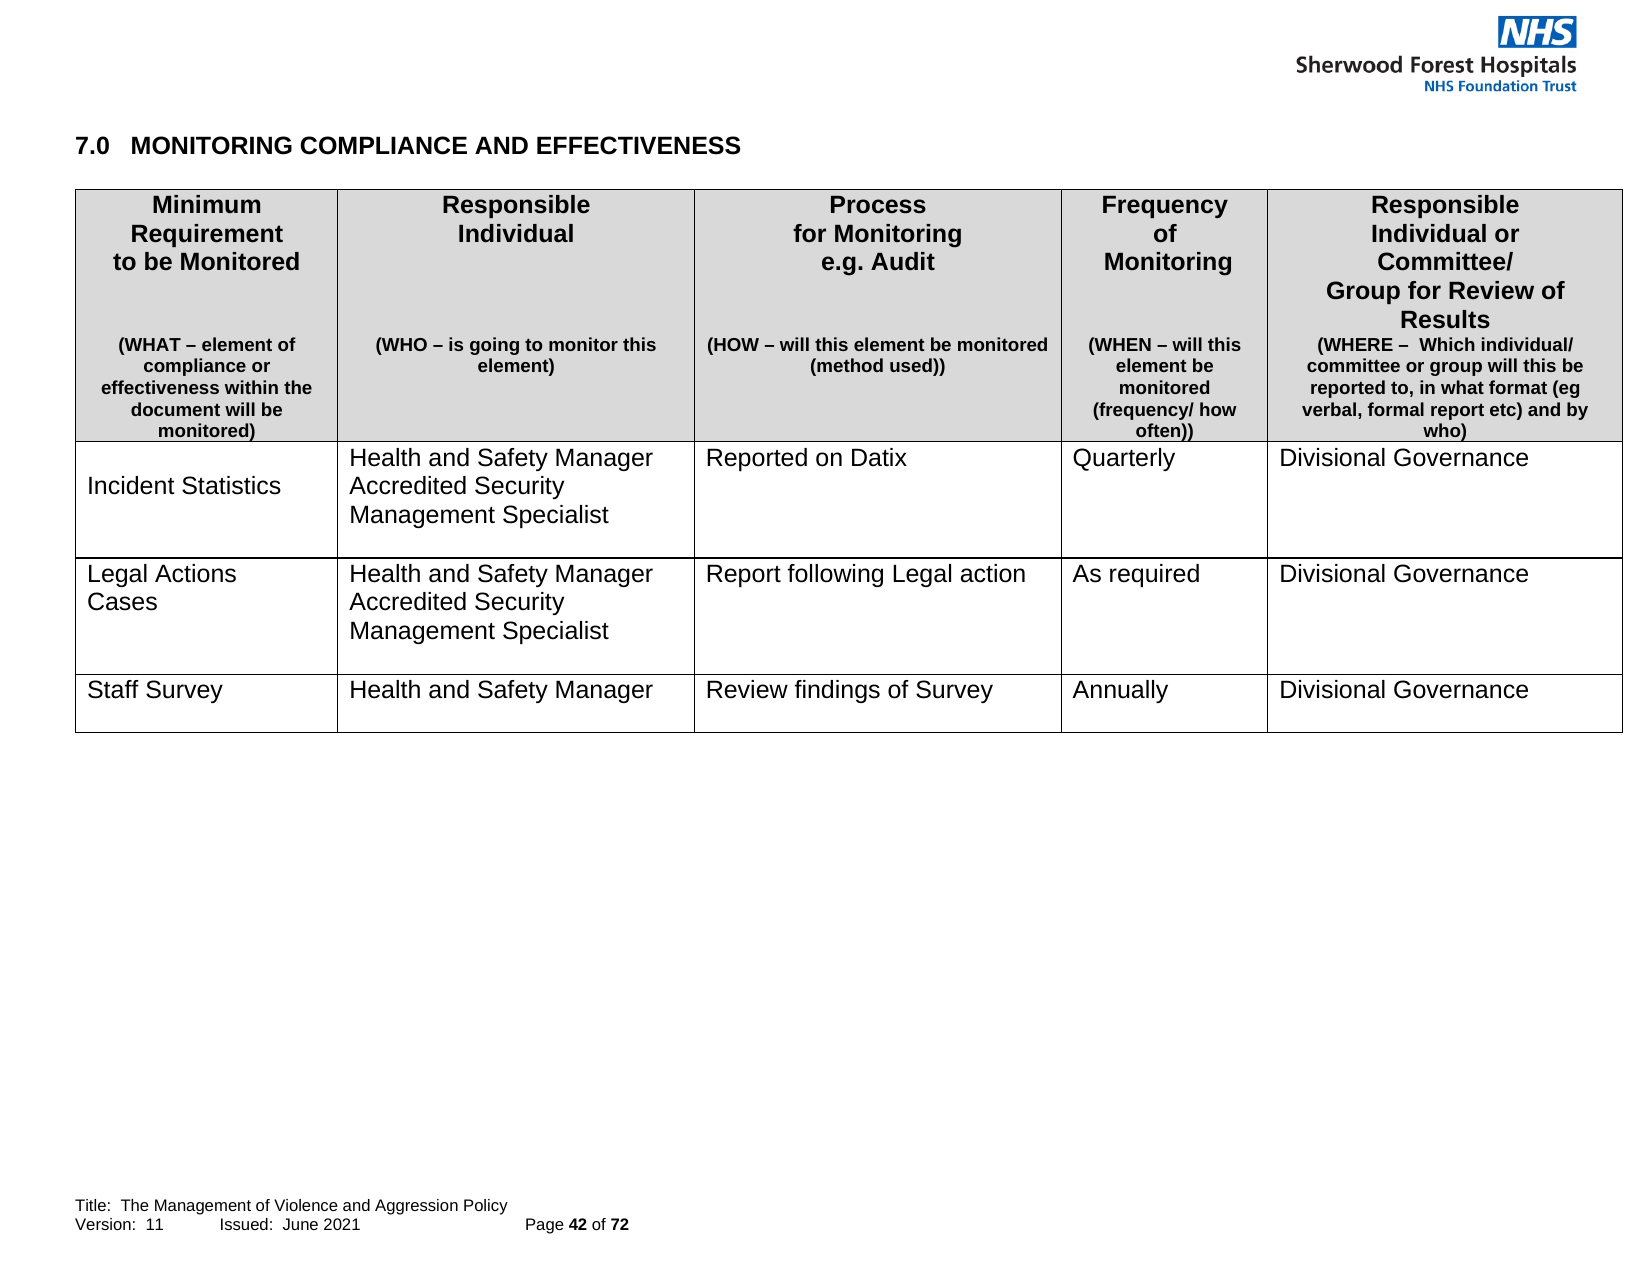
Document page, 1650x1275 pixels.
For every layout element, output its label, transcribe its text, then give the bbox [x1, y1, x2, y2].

table_cell Legal Actions Cases [76, 559, 337, 673]
table_cell Incident Statistics [76, 442, 337, 557]
table_cell Reported on Datix [695, 442, 1061, 557]
table_header Responsible Individual or Committee/ Group for Review of Results (WHERE – Which individual/ committee or group will this be reported to, in what format (eg verbal, formal report etc) and by who) [1268, 190, 1622, 441]
table_header Responsible Individual (WHO – is going to monitor this element) [338, 190, 694, 441]
table_cell Divisional Governance [1268, 442, 1622, 557]
table_header Frequency of Monitoring (WHEN – will this element be monitored (frequency/ how often)) [1062, 190, 1267, 441]
table_cell Divisional Governance [1268, 559, 1622, 673]
table_cell Quarterly [1062, 442, 1267, 557]
table_cell As required [1062, 559, 1267, 673]
table_cell Annually [1062, 675, 1267, 732]
table_cell Review findings of Survey [695, 675, 1061, 732]
table_cell Report following Legal action [695, 559, 1061, 673]
text 7.0 MONITORING COMPLIANCE AND EFFECTIVENESS [75, 131, 1575, 160]
table_cell Health and Safety Manager Accredited Security Management Specialist [338, 559, 694, 673]
table_header Process for Monitoring e.g. Audit (HOW – will this element be monitored (method used)) [695, 190, 1061, 441]
picture [1294, 9, 1580, 98]
table_cell Divisional Governance [1268, 675, 1622, 732]
table_cell Health and Safety Manager [338, 675, 694, 732]
table_cell Health and Safety Manager Accredited Security Management Specialist [338, 442, 694, 557]
table_cell Staff Survey [76, 675, 337, 732]
table_header Minimum Requirement to be Monitored (WHAT – element of compliance or effectiveness within the document will be monitored) [76, 190, 337, 441]
